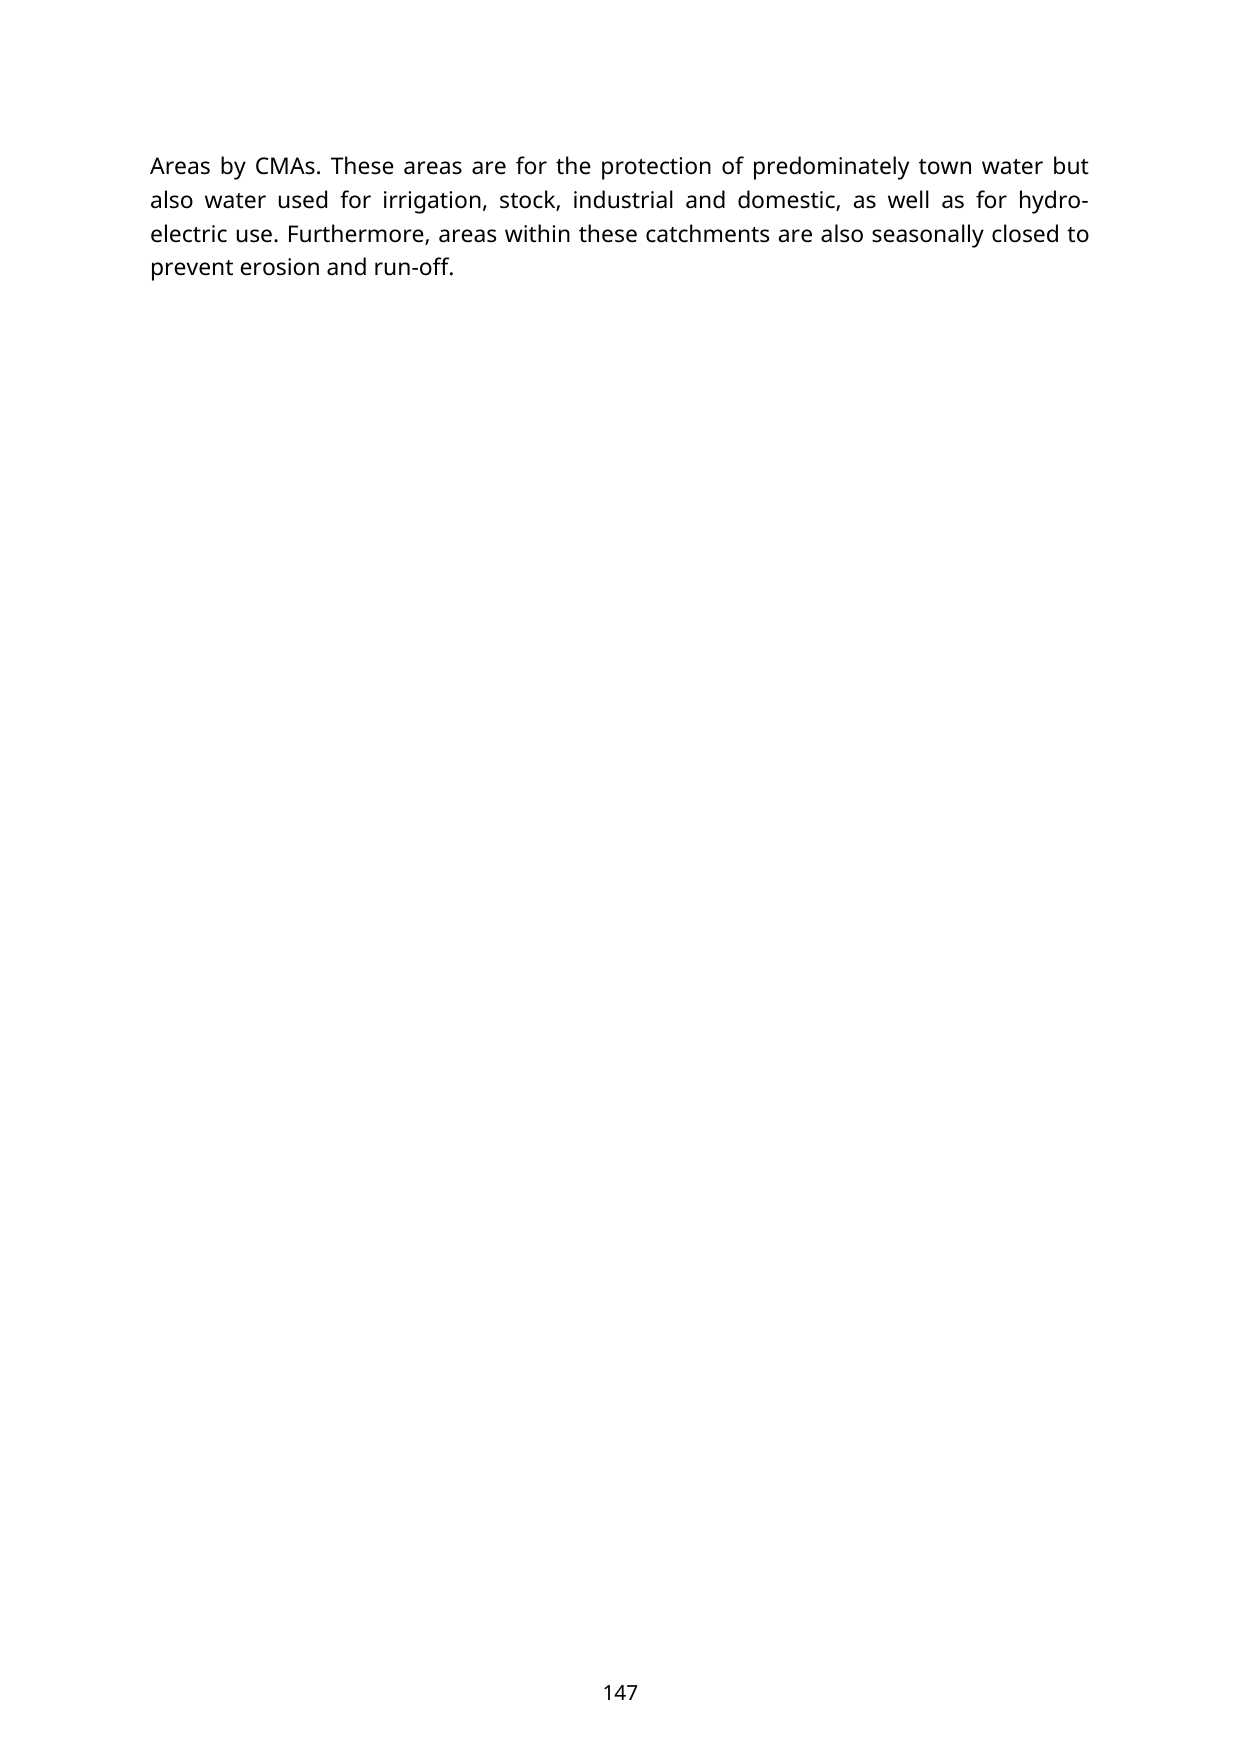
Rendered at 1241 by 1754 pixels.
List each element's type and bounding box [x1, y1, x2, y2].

text [150, 150, 1090, 282]
